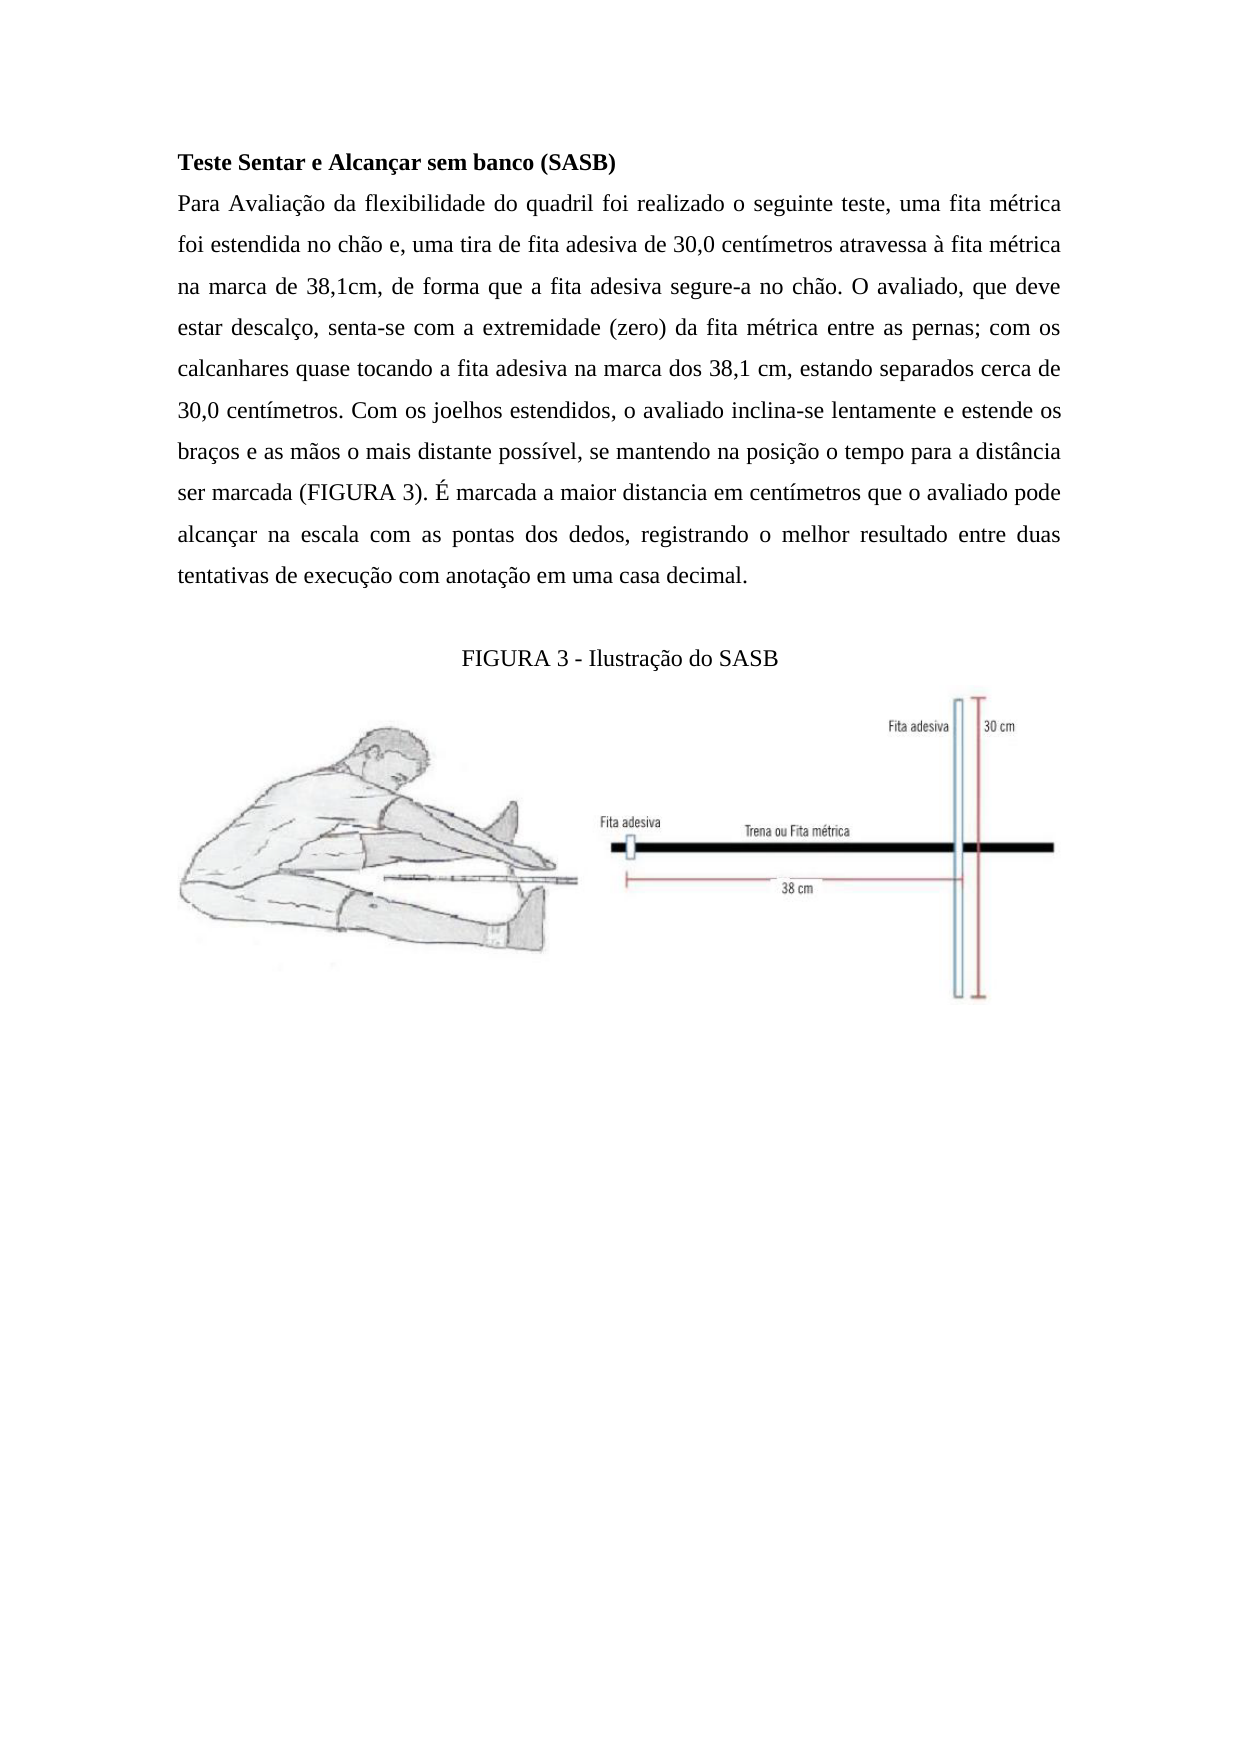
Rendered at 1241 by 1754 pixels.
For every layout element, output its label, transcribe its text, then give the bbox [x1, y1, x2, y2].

text FIGURA 3 - Ilustração do SASB [177, 644, 1063, 671]
text Teste Sentar e Alcançar sem banco (SASB) [177, 148, 1063, 175]
text Para Avaliação da flexibilidade do quadril foi realizado o seguinte teste, uma fita métrica foi estendida no chão e, uma tira de fita adesiva de 30,0 centímetros atravessa à fita métrica na marca de 38,1cm, de forma que a fita adesiva segure-a no chão. O avaliado, que deve estar descalço, senta-se com a extremidade (zero) da fita métrica entre as pernas; com os calcanhares quase tocando a fita adesiva na marca dos 38,1 cm, estando separados cerca de 30,0 centímetros. Com os joelhos estendidos, o avaliado inclina-se lentamente e estende os braços e as mãos o mais distante possível, se mantendo na posição o tempo para a distância ser marcada (FIGURA 3). É marcada a maior distancia em centímetros que o avaliado pode alcançar na escala com as pontas dos dedos, registrando o melhor resultado entre duas tentativas de execução com anotação em uma casa decimal. [177, 189, 1063, 589]
